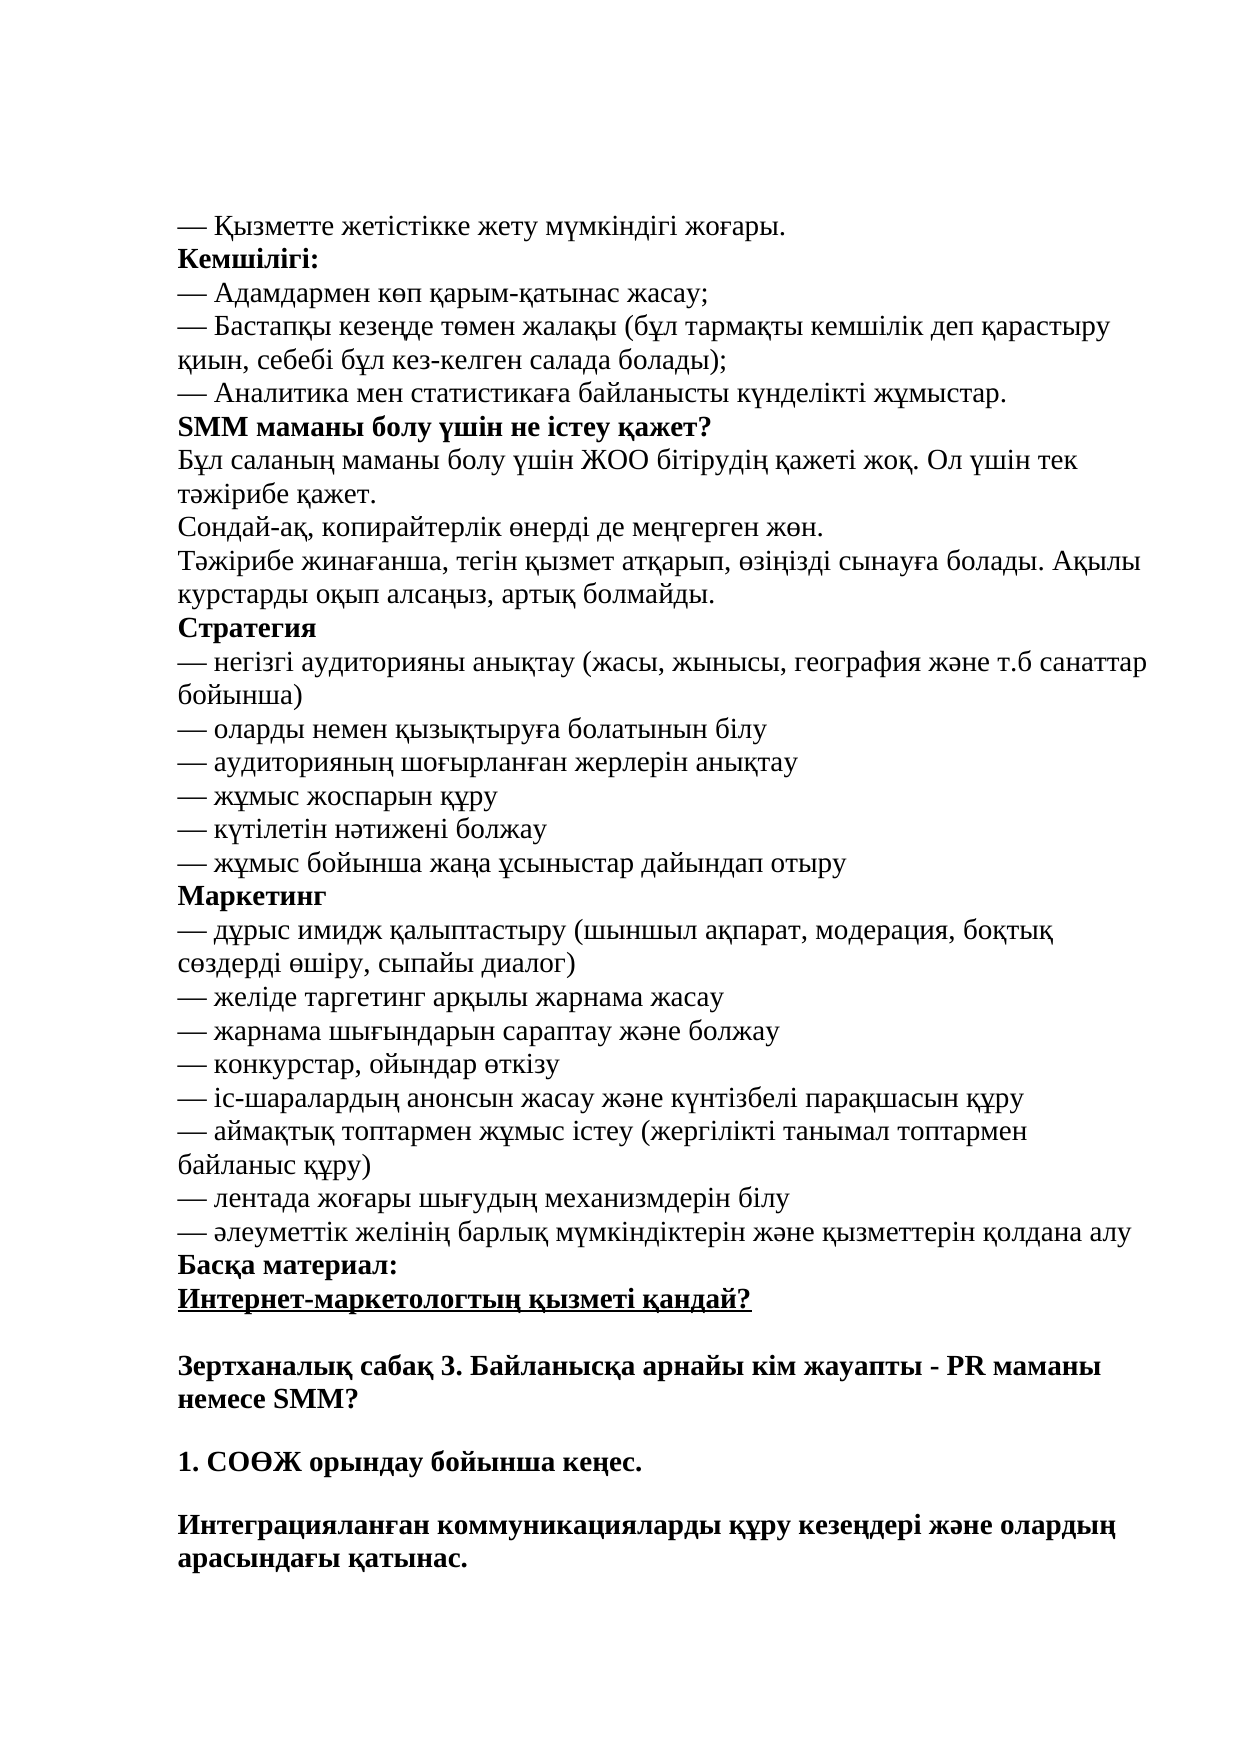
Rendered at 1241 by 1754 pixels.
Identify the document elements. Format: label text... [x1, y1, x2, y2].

text — дұрыс имидж қалыптастыру (шыншыл ақпарат, модерация, боқтық сөздерді өшіру, сыпайы диалог) [177, 912, 1152, 979]
text Кемшілігі: [177, 241, 1152, 275]
text — конкурстар, ойындар өткізу [177, 1046, 1152, 1080]
text — жұмыс бойынша жаңа ұсыныстар дайындап отыру [177, 845, 1152, 878]
text — лентада жоғары шығудың механизмдерін білу [177, 1180, 1152, 1214]
text Интеграцияланған коммуникацияларды құру кезеңдері және олардың арасындағы қатынас. [177, 1507, 1152, 1574]
text — аудиторияның шоғырланған жерлерін анықтау [177, 744, 1152, 778]
text — оларды немен қызықтыруға болатынын білу [177, 711, 1152, 744]
text Интернет-маркетологтың қызметі қандай? [177, 1281, 1152, 1314]
text — күтілетін нәтижені болжау [177, 811, 1152, 845]
text Маркетинг [177, 878, 1152, 912]
text — негізгі аудиторияны анықтау (жасы, жынысы, география және т.б санаттар бойынша) [177, 644, 1152, 711]
text — Аналитика мен статистикаға байланысты күнделікті жұмыстар. [177, 375, 1152, 409]
text Бұл саланың маманы болу үшін ЖОО бітірудің қажеті жоқ. Ол үшін тек тәжірибе қажет. [177, 442, 1152, 509]
text — аймақтық топтармен жұмыс істеу (жергілікті танымал топтармен байланыс құру) [177, 1113, 1152, 1180]
text — Бастапқы кезеңде төмен жалақы (бұл тармақты кемшілік деп қарастыру қиын, себебі бұл кез-келген салада болады); [177, 308, 1152, 375]
text Басқа материал: [177, 1247, 1152, 1281]
text — Адамдармен көп қарым-қатынас жасау; [177, 275, 1152, 308]
text Сондай-ақ, копирайтерлік өнерді де меңгерген жөн. [177, 509, 1152, 543]
text — желіде таргетинг арқылы жарнама жасау [177, 979, 1152, 1013]
text Тәжірибе жинағанша, тегін қызмет атқарып, өзіңізді сынауға болады. Ақылы курстарды оқып алсаңыз, артық болмайды. [177, 543, 1152, 610]
text — әлеуметтік желінің барлық мүмкіндіктерін және қызметтерін қолдана алу [177, 1214, 1152, 1247]
text — жарнама шығындарын сараптау және болжау [177, 1013, 1152, 1046]
text Стратегия [177, 610, 1152, 644]
text — жұмыс жоспарын құру [177, 778, 1152, 811]
subtitle 1. СОӨЖ орындау бойынша кеңес. [177, 1444, 1152, 1478]
text — Қызметте жетістікке жету мүмкіндігі жоғары. [177, 208, 1152, 241]
text SMM маманы болу үшін не істеу қажет? [177, 409, 1152, 442]
text Зертханалық сабақ 3. Байланысқа арнайы кім жауапты - PR маманы немесе SMM? [177, 1348, 1152, 1415]
text — іс-шаралардың анонсын жасау және күнтізбелі парақшасын құру [177, 1080, 1152, 1113]
